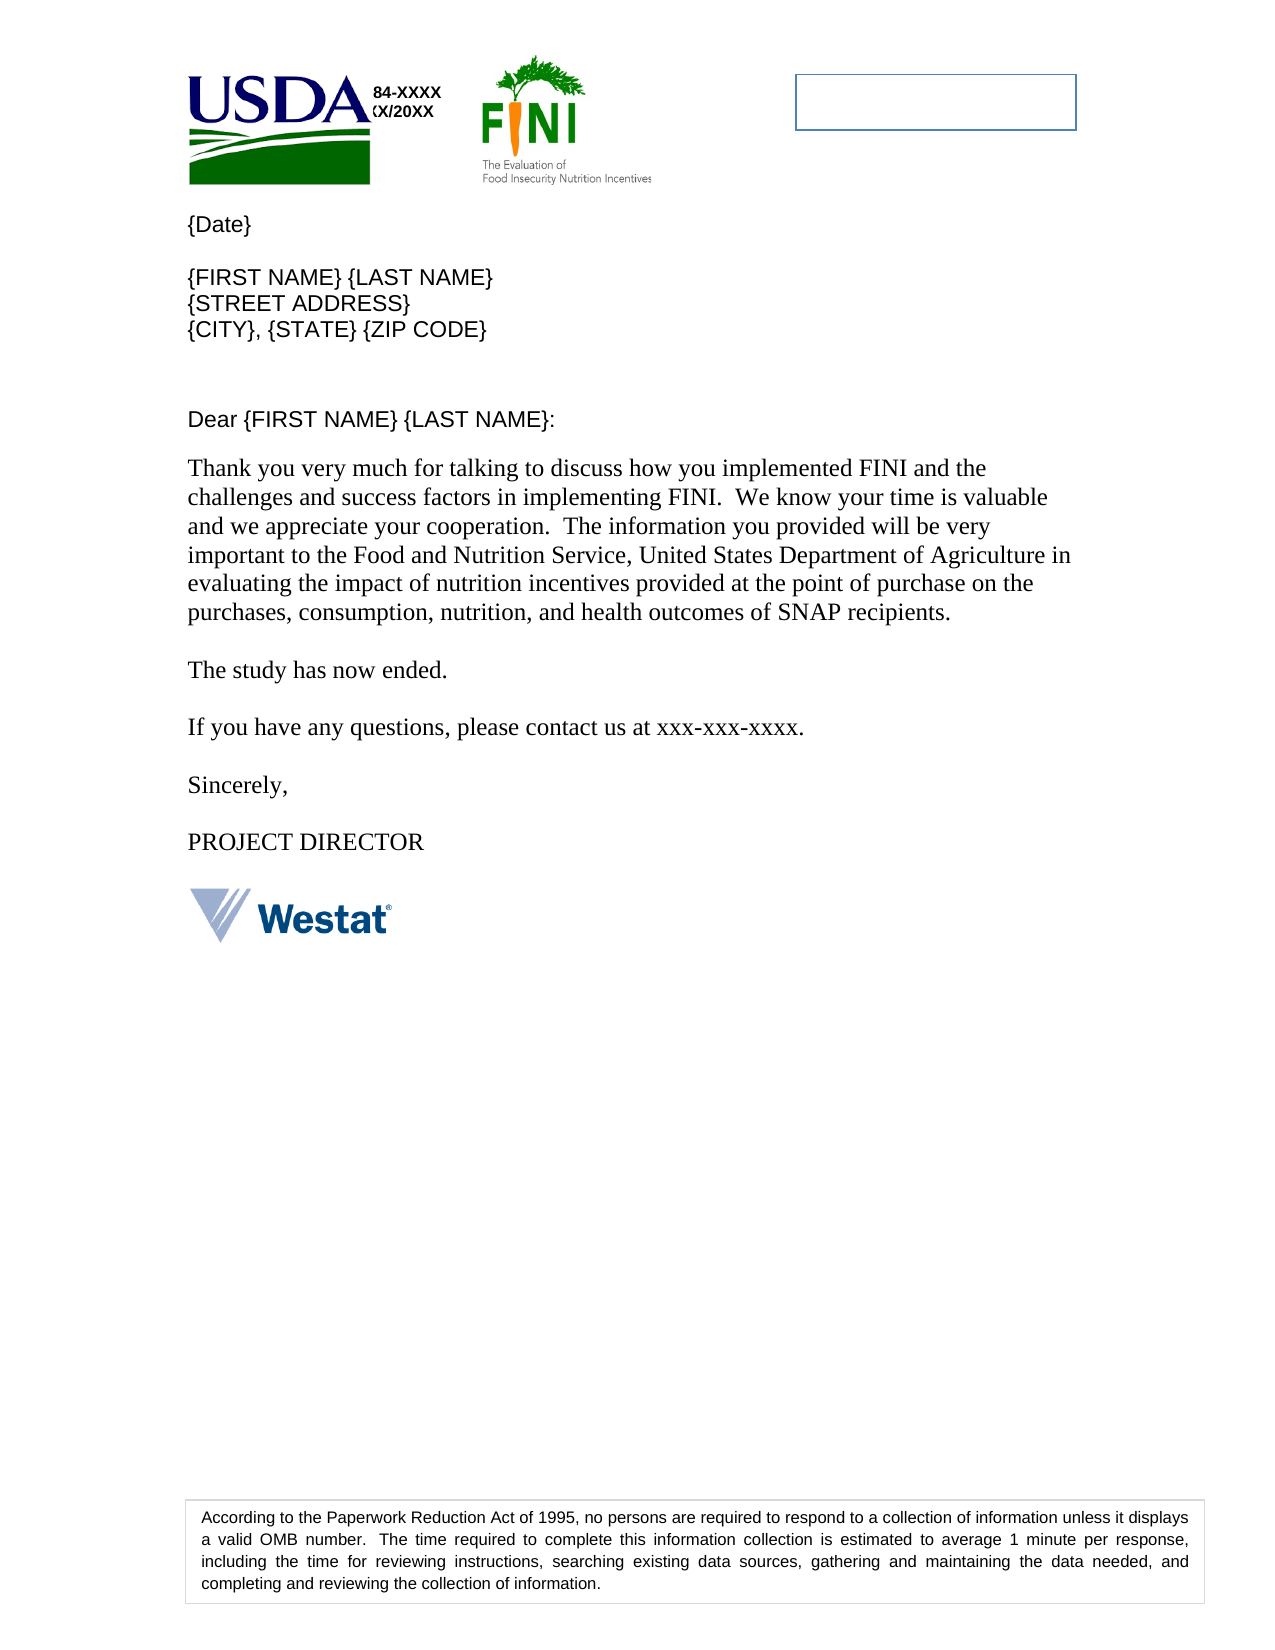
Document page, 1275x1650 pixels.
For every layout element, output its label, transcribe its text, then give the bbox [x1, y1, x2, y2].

text {STREET ADDRESS} [187, 290, 1087, 316]
picture [482, 55, 652, 185]
text {Date} [187, 211, 1087, 237]
text PROJECT DIRECTOR [187, 827, 1087, 856]
picture [187, 75, 374, 185]
text If you have any questions, please contact us at xxx-xxx-xxxx. [187, 712, 1087, 741]
text {FIRST NAME} {LAST NAME} [187, 263, 1087, 290]
text Dear {FIRST NAME} {LAST NAME}: [187, 406, 1087, 433]
text The study has now ended. [187, 655, 1087, 683]
text Sincerely, [187, 770, 1087, 798]
text {CITY}, {STATE} {ZIP CODE} [187, 316, 1087, 342]
text Thank you very much for talking to discuss how you implemented FINI and the challenges and success factors in implementing FINI. We know your time is valuable and we appreciate your cooperation. The information you provided will be very important to the Food and Nutrition Service, United States Department of Agriculture in evaluating the impact of nutrition incentives provided at the point of purchase on the purchases, consumption, nutrition, and health outcomes of SNAP recipients. [187, 453, 1087, 626]
picture [187, 884, 394, 945]
